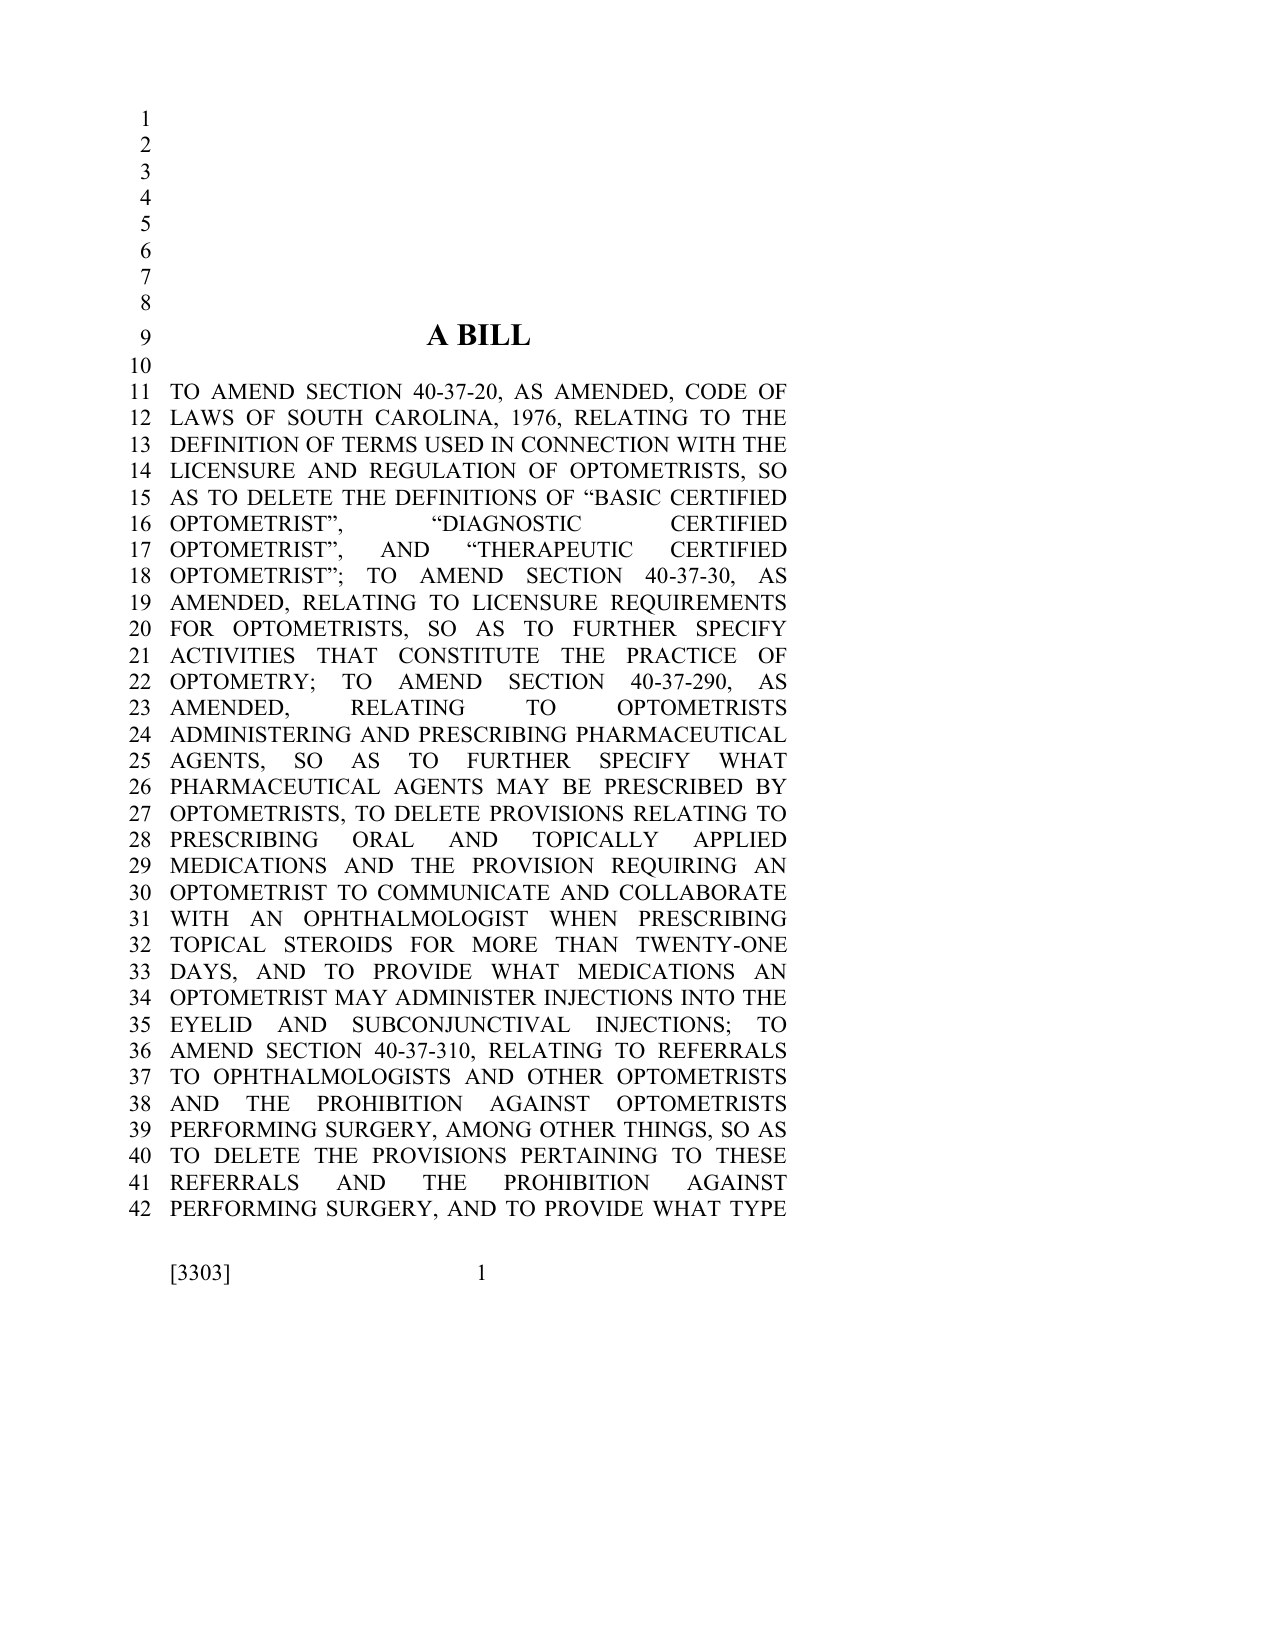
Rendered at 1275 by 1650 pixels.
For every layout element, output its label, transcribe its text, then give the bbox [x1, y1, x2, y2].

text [169, 378, 787, 1221]
text A BILL [169, 316, 787, 352]
